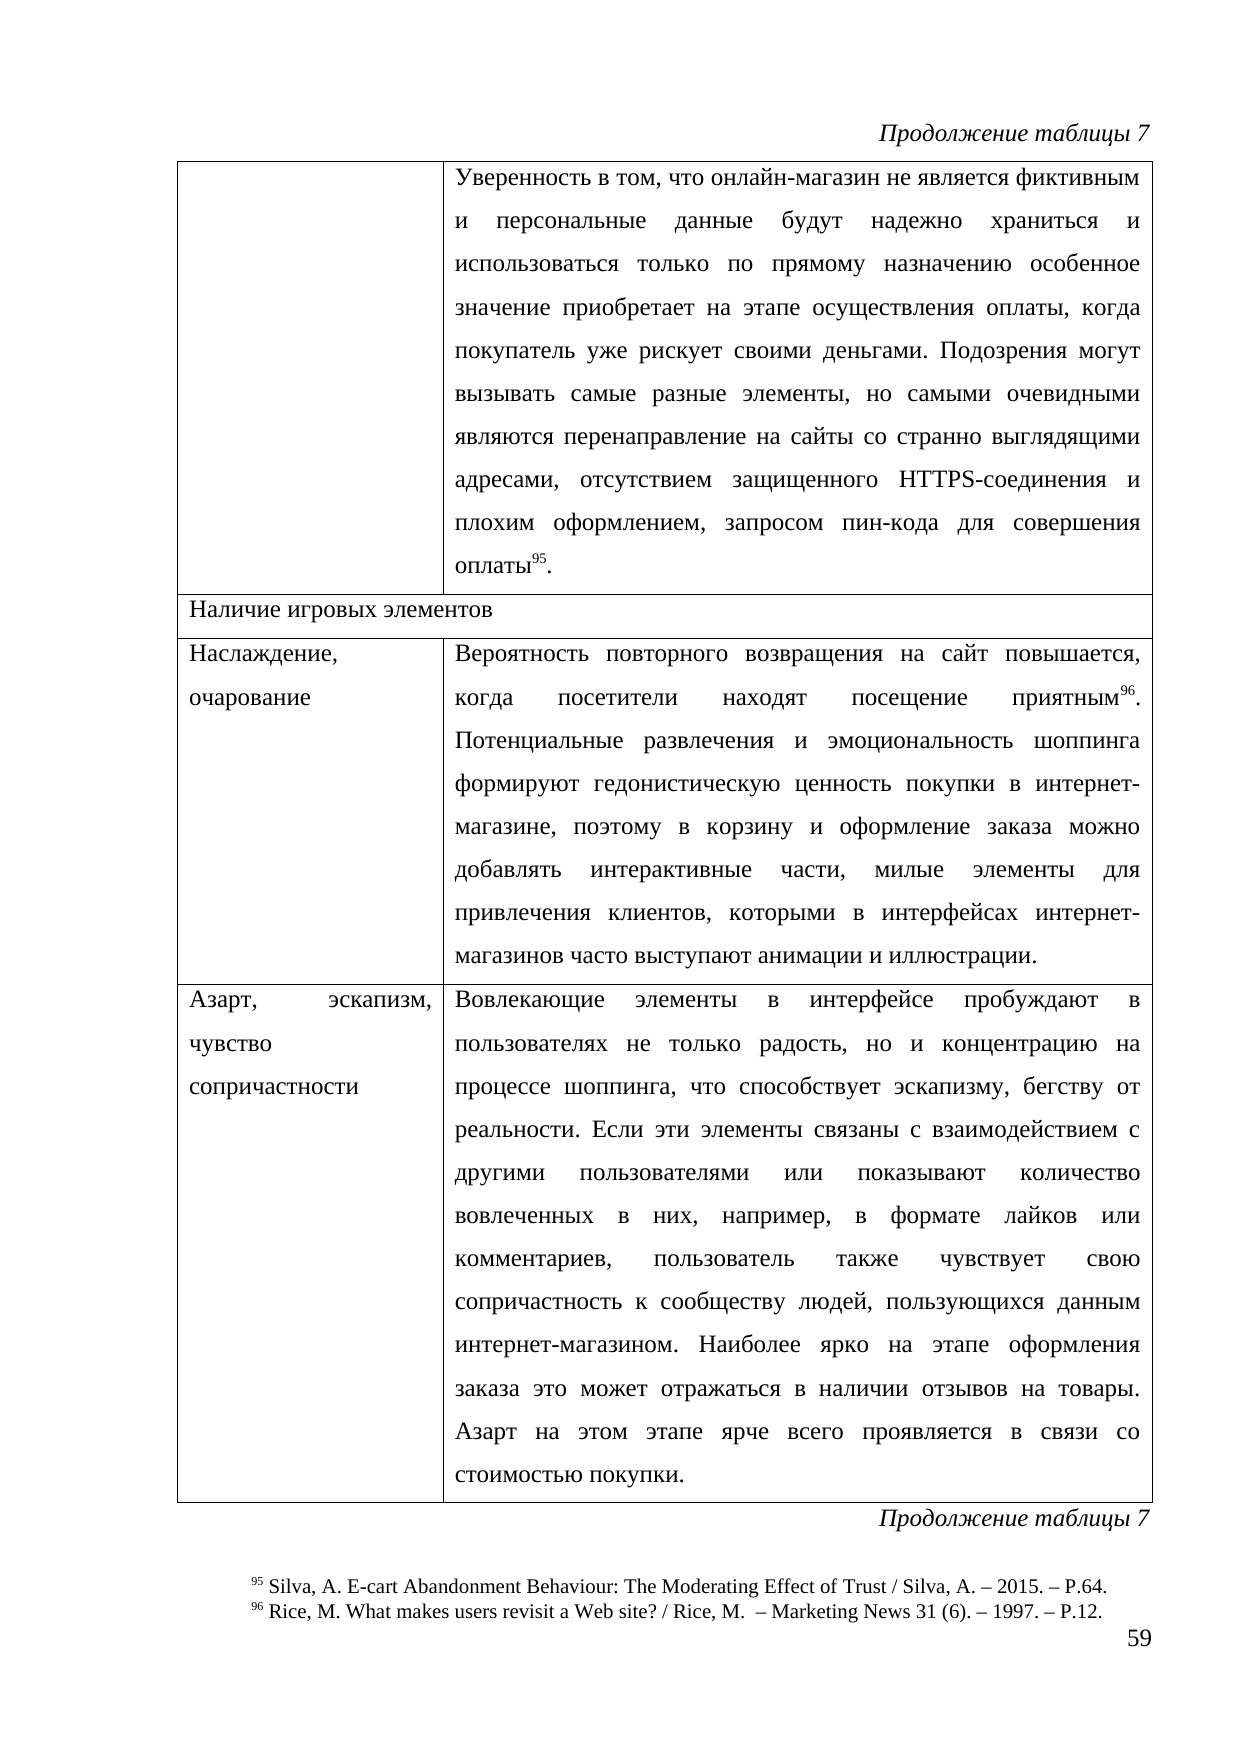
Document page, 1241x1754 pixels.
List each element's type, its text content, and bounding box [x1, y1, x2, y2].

text Продолжение таблицы 7 [177, 1503, 1152, 1532]
table_cell Вовлекающие элементы в интерфейсе пробуждают в пользователях не только радость, но и концентрацию на процессе шоппинга, что способствует эскапизму, бегству от реальности. Если эти элементы связаны с взаимодействием с другими пользователями или показывают количество вовлеченных в них, например, в формате лайков или комментариев, пользователь также чувствует свою сопричастность к сообществу людей, пользующихся данным интернет-магазином. Наиболее ярко на этапе оформления заказа это может отражаться в наличии отзывов на товары. Азарт на этом этапе ярче всего проявляется в связи со стоимостью покупки. [444, 985, 1152, 1502]
table_header [178, 162, 443, 593]
table_cell Наслаждение, очарование [178, 639, 443, 983]
table_cell Вероятность повторного возвращения на сайт повышается, когда посетители находят посещение приятным. Потенциальные развлечения и эмоциональность шоппинга формируют гедонистическую ценность покупки в интернет-магазине, поэтому в корзину и оформление заказа можно добавлять интерактивные части, милые элементы для привлечения клиентов, которыми в интерфейсах интернет-магазинов часто выступают анимации и иллюстрации. [444, 639, 1152, 983]
text Продолжение таблицы 7 [177, 118, 1152, 147]
table_cell Наличие игровых элементов [178, 595, 1152, 637]
table_cell Азарт, эскапизм, чувство сопричастности [178, 985, 443, 1502]
table_header Уверенность в том, что онлайн-магазин не является фиктивным и персональные данные будут надежно храниться и использоваться только по прямому назначению особенное значение приобретает на этапе осуществления оплаты, когда покупатель уже рискует своими деньгами. Подозрения могут вызывать самые разные элементы, но самыми очевидными являются перенаправление на сайты со странно выглядящими адресами, отсутствием защищенного HTTPS-соединения и плохим оформлением, запросом пин-кода для совершения оплаты. [444, 162, 1152, 593]
